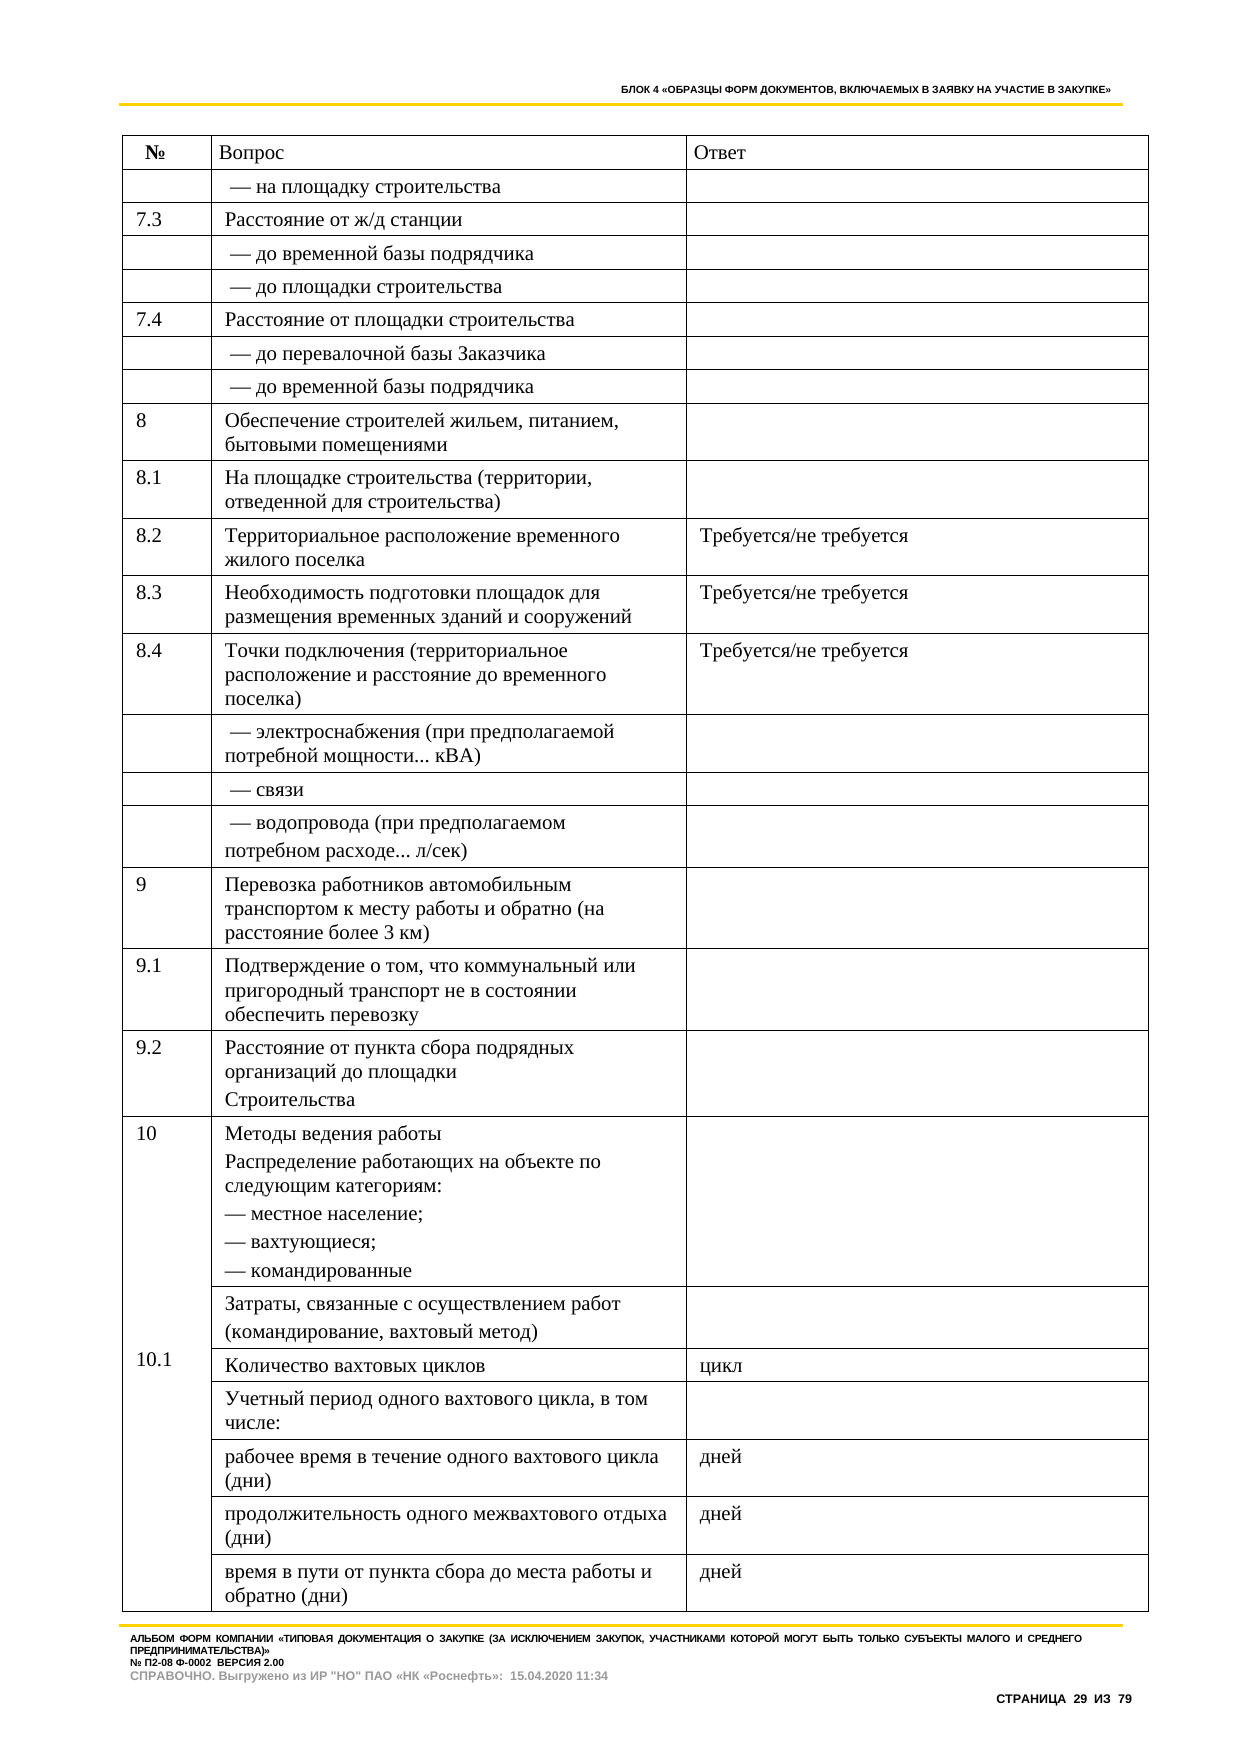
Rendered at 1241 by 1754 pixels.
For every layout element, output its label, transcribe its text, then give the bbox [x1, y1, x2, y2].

table_header № [123, 136, 211, 168]
table_cell 8.4 [123, 634, 211, 714]
table_cell Количество вахтовых циклов [212, 1349, 686, 1381]
table_cell Учетный период одного вахтового цикла, в том числе: [212, 1382, 686, 1438]
table_cell [687, 1117, 1148, 1286]
table_cell — до перевалочной базы Заказчика [212, 337, 686, 369]
table_cell Требуется/не требуется [687, 634, 1148, 714]
table_cell — связи [212, 773, 686, 805]
table_cell Точки подключения (территориальное расположение и расстояние до временного поселка) [212, 634, 686, 714]
table_cell [687, 170, 1148, 202]
table_cell [687, 1031, 1148, 1116]
table_cell — до площадки строительства [212, 270, 686, 302]
table_cell [123, 236, 211, 269]
table_cell 8 [123, 404, 211, 460]
table_cell Требуется/не требуется [687, 576, 1148, 632]
table_cell [123, 270, 211, 302]
table_cell [687, 203, 1148, 235]
table_cell продолжительность одного межвахтового отдыха (дни) [212, 1497, 686, 1553]
table_cell [687, 806, 1148, 867]
table_cell Необходимость подготовки площадок для размещения временных зданий и сооружений [212, 576, 686, 632]
table_cell [123, 715, 211, 772]
table_cell — водопровода (при предполагаемом потребном расходе... л/сек) [212, 806, 686, 867]
table_cell — электроснабжения (при предполагаемой потребной мощности... кВА) [212, 715, 686, 772]
table_cell [687, 1287, 1148, 1348]
table_cell [687, 461, 1148, 517]
table_cell дней [687, 1440, 1148, 1496]
table_cell время в пути от пункта сбора до места работы и обратно (дни) [212, 1555, 686, 1611]
table_cell [123, 773, 211, 805]
table_cell 8.1 [123, 461, 211, 517]
table_cell [123, 337, 211, 369]
table_cell рабочее время в течение одного вахтового цикла (дни) [212, 1440, 686, 1496]
table_cell [123, 170, 211, 202]
table_header Вопрос [212, 136, 686, 168]
table_cell Затраты, связанные с осуществлением работ (командирование, вахтовый метод) [212, 1287, 686, 1348]
table_cell [687, 337, 1148, 369]
table_cell 9.2 [123, 1031, 211, 1116]
table_cell — на площадку строительства [212, 170, 686, 202]
table_cell — до временной базы подрядчика [212, 236, 686, 269]
table_cell 10 10.1 10.2 10.3 10.4 10.5 11 [123, 1117, 211, 1611]
table_cell [687, 270, 1148, 302]
table_cell дней [687, 1497, 1148, 1553]
table_cell [687, 773, 1148, 805]
table_cell Обеспечение строителей жильем, питанием, бытовыми помещениями [212, 404, 686, 460]
table_cell 8.3 [123, 576, 211, 632]
table_cell 9.1 [123, 949, 211, 1030]
table_cell Методы ведения работы Распределение работающих на объекте по следующим категориям: — местное население; — вахтующиеся; — командированные [212, 1117, 686, 1286]
table_cell 8.2 [123, 519, 211, 575]
table_header Ответ [687, 136, 1148, 168]
table_cell [687, 303, 1148, 336]
table_cell [687, 236, 1148, 269]
table_cell [123, 806, 211, 867]
table_cell [687, 949, 1148, 1030]
table_cell [687, 715, 1148, 772]
table_cell Подтверждение о том, что коммунальный или пригородный транспорт не в состоянии обеспечить перевозку [212, 949, 686, 1030]
table_cell Расстояние от ж/д станции [212, 203, 686, 235]
table_cell [687, 404, 1148, 460]
table_cell Требуется/не требуется [687, 519, 1148, 575]
table_cell [687, 868, 1148, 948]
table_cell Расстояние от пункта сбора подрядных организаций до площадки Строительства [212, 1031, 686, 1116]
table_cell 7.4 [123, 303, 211, 336]
table_cell [687, 370, 1148, 402]
table_cell Расстояние от площадки строительства [212, 303, 686, 336]
table_cell На площадке строительства (территории, отведенной для строительства) [212, 461, 686, 517]
table_cell 7.3 [123, 203, 211, 235]
table_cell Территориальное расположение временного жилого поселка [212, 519, 686, 575]
table_cell — до временной базы подрядчика [212, 370, 686, 402]
table_cell Перевозка работников автомобильным транспортом к месту работы и обратно (на расстояние более 3 км) [212, 868, 686, 948]
table_cell дней [687, 1555, 1148, 1611]
table_cell [687, 1382, 1148, 1438]
table_cell 9 [123, 868, 211, 948]
table_cell [123, 370, 211, 402]
table_cell цикл [687, 1349, 1148, 1381]
